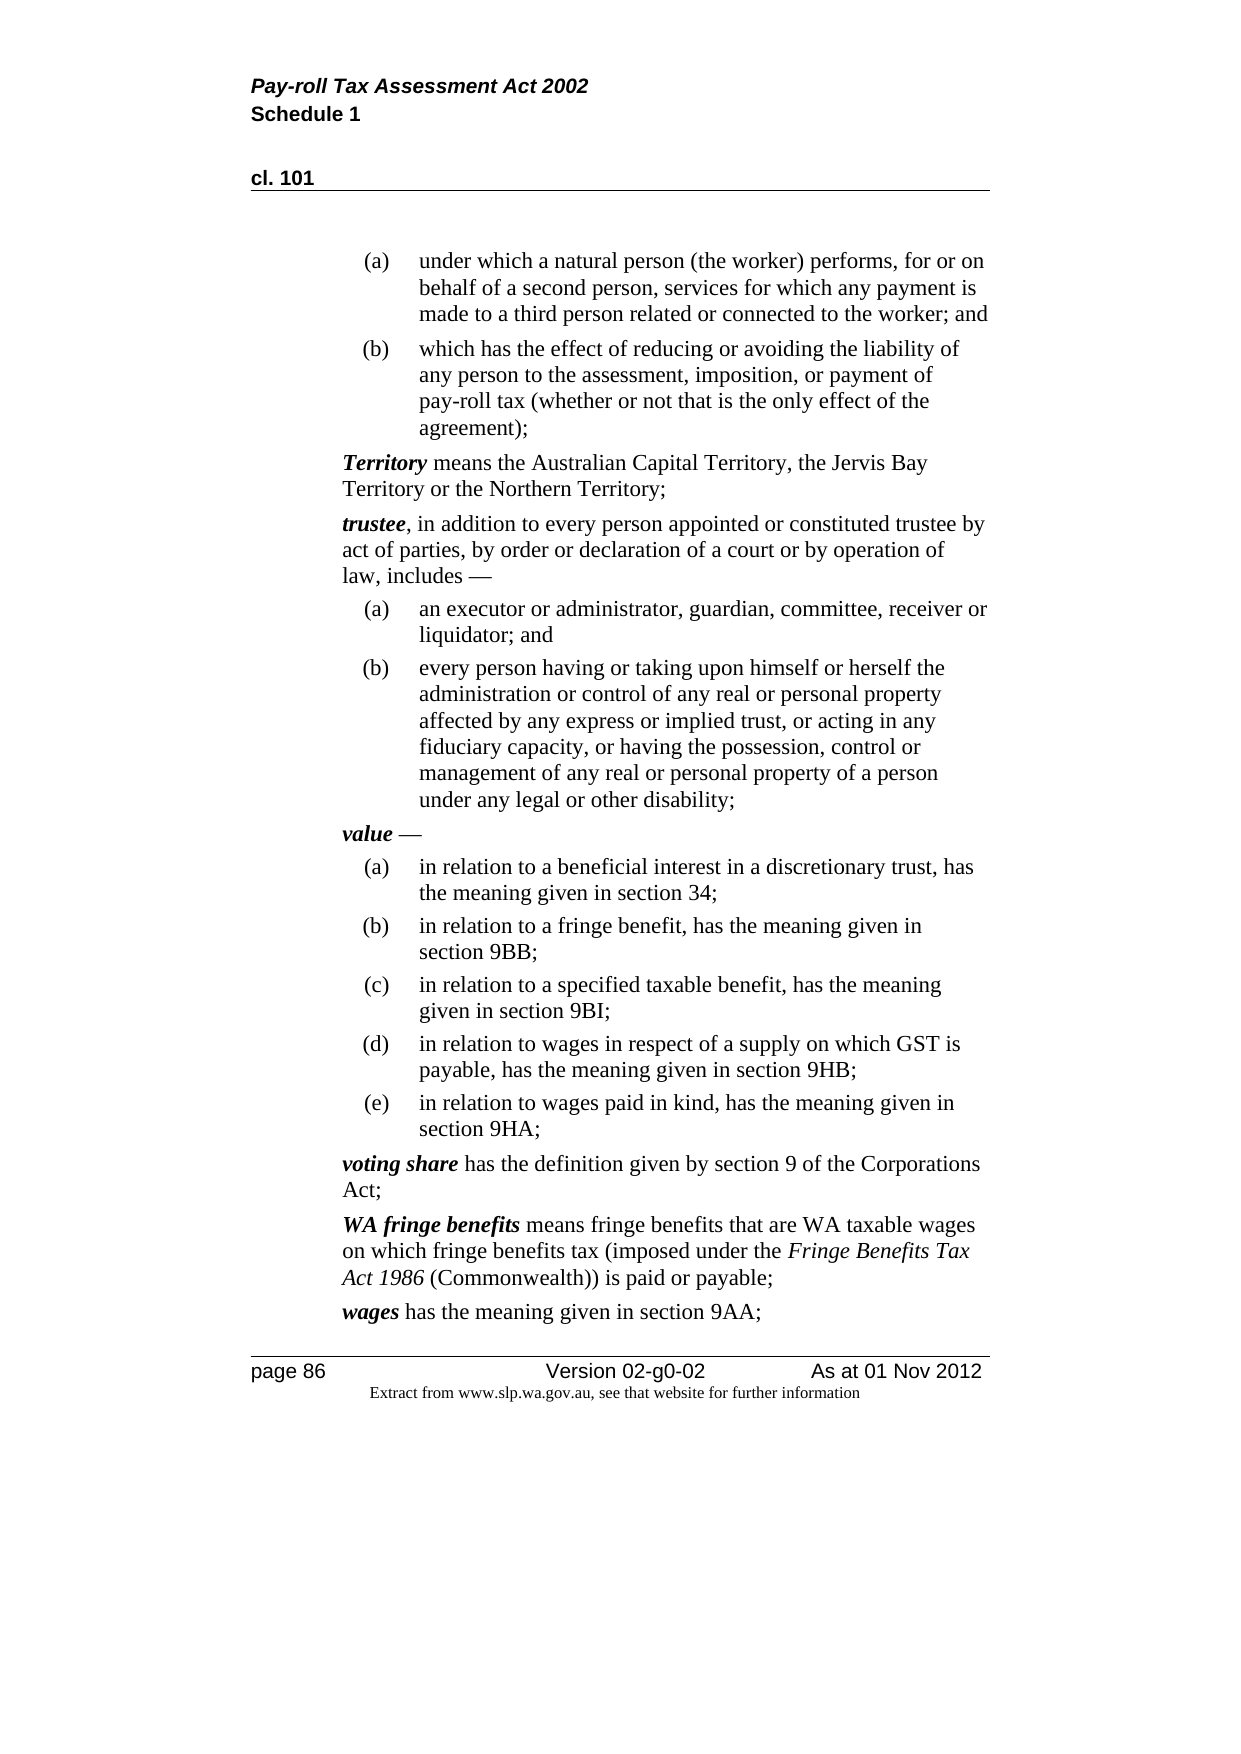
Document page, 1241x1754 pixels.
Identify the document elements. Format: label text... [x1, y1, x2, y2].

text WA fringe benefits means fringe benefits that are WA taxable wages on which fringe benefits tax (imposed under the Fringe Benefits Tax Act 1986 (Commonwealth)) is paid or payable; [251, 1211, 990, 1290]
text voting share has the definition given by section 9 of the Corporations Act; [251, 1150, 990, 1203]
text (b) in relation to a fringe benefit, has the meaning given in section 9BB; [251, 912, 990, 965]
text (c) in relation to a specified taxable benefit, has the meaning given in section 9BI; [251, 971, 990, 1024]
text (b) every person having or taking upon himself or herself the administration or control of any real or personal property affected by any express or implied trust, or acting in any fiduciary capacity, or having the possession, control or management of any real or personal property of a person under any legal or other disability; [251, 654, 990, 812]
text wages has the meaning given in section 9AA; [251, 1298, 990, 1325]
text value — [251, 820, 990, 847]
text Territory means the , the or the ; [251, 449, 990, 501]
text (e) in relation to wages paid in kind, has the meaning given in section 9HA; [251, 1089, 990, 1142]
text (d) in relation to wages in respect of a supply on which GST is payable, has the meaning given in section 9HB; [251, 1030, 990, 1083]
text (a) under which a natural person (the worker) performs, for or on behalf of a second person, services for which any payment is made to a third person related or connected to the worker; and [251, 247, 990, 327]
text (a) an executor or administrator, guardian, committee, receiver or liquidator; and [251, 595, 990, 648]
text trustee, in addition to every person appointed or constituted trustee by act of parties, by order or declaration of a court or by operation of law, includes — [251, 510, 990, 589]
text (b) which has the effect of reducing or avoiding the liability of any person to the assessment, imposition, or payment of pay-roll tax (whether or not that is the only effect of the agreement); [251, 335, 990, 440]
text (a) in relation to a beneficial interest in a discretionary trust, has the meaning given in section 34; [251, 853, 990, 906]
